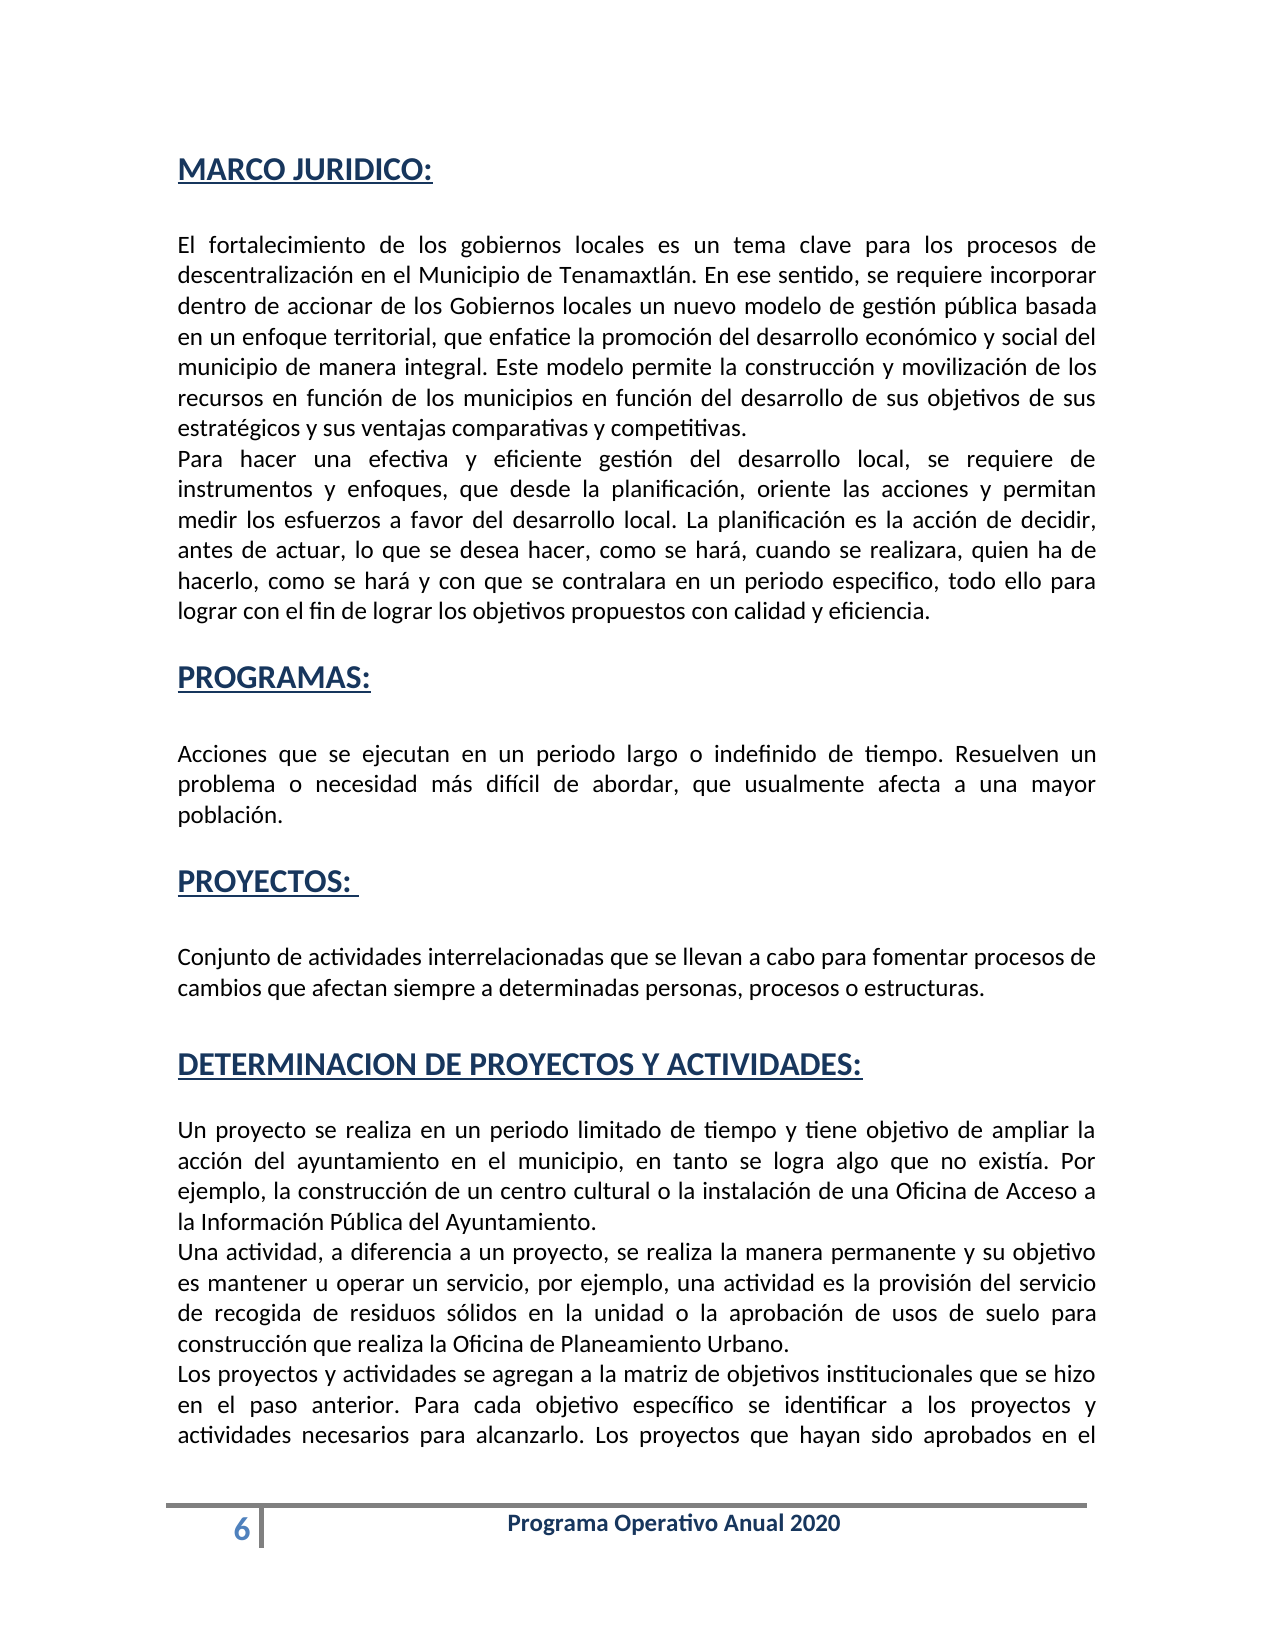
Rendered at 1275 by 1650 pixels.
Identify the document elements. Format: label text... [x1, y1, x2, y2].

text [177, 1358, 1098, 1450]
text Para hacer una efectiva y eficiente gestión del desarrollo local, se requiere de instrumentos y enfoques, que desde la planificación, oriente las acciones y permitan medir los esfuerzos a favor del desarrollo local. La planificación es la acción de decidir, antes de actuar, lo que se desea hacer, como se hará, cuando se realizara, quien ha de hacerlo, como se hará y con que se contralara en un periodo especifico, todo ello para lograr con el fin de lograr los objetivos propuestos con calidad y eficiencia. [177, 443, 1098, 626]
text MARCO JURIDICO: [177, 148, 1098, 188]
text PROGRAMAS: [177, 656, 1098, 697]
text Conjunto de actividades interrelacionadas que se llevan a cabo para fomentar procesos de cambios que afectan siempre a determinadas personas, procesos o estructuras. [177, 941, 1098, 1002]
text Acciones que se ejecutan en un periodo largo o indefinido de tiempo. Resuelven un problema o necesidad más difícil de abordar, que usualmente afecta a una mayor población. [177, 738, 1098, 829]
text El fortalecimiento de los gobiernos locales es un tema clave para los procesos de descentralización en el Municipio de Tenamaxtlán. En ese sentido, se requiere incorporar dentro de accionar de los Gobiernos locales un nuevo modelo de gestión pública basada en un enfoque territorial, que enfatice la promoción del desarrollo económico y social del municipio de manera integral. Este modelo permite la construcción y movilización de los recursos en función de los municipios en función del desarrollo de sus objetivos de sus estratégicos y sus ventajas comparativas y competitivas. [177, 229, 1098, 443]
text PROYECTOS: [177, 860, 1098, 901]
text DETERMINACION DE PROYECTOS Y ACTIVIDADES: [177, 1043, 1098, 1084]
text Un proyecto se realiza en un periodo limitado de tiempo y tiene objetivo de ampliar la acción del ayuntamiento en el municipio, en tanto se logra algo que no existía. Por ejemplo, la construcción de un centro cultural o la instalación de una Oficina de Acceso a la Información Pública del Ayuntamiento. [177, 1114, 1098, 1236]
text Una actividad, a diferencia a un proyecto, se realiza la manera permanente y su objetivo es mantener u operar un servicio, por ejemplo, una actividad es la provisión del servicio de recogida de residuos sólidos en la unidad o la aprobación de usos de suelo para construcción que realiza la Oficina de Planeamiento Urbano. [177, 1236, 1098, 1358]
